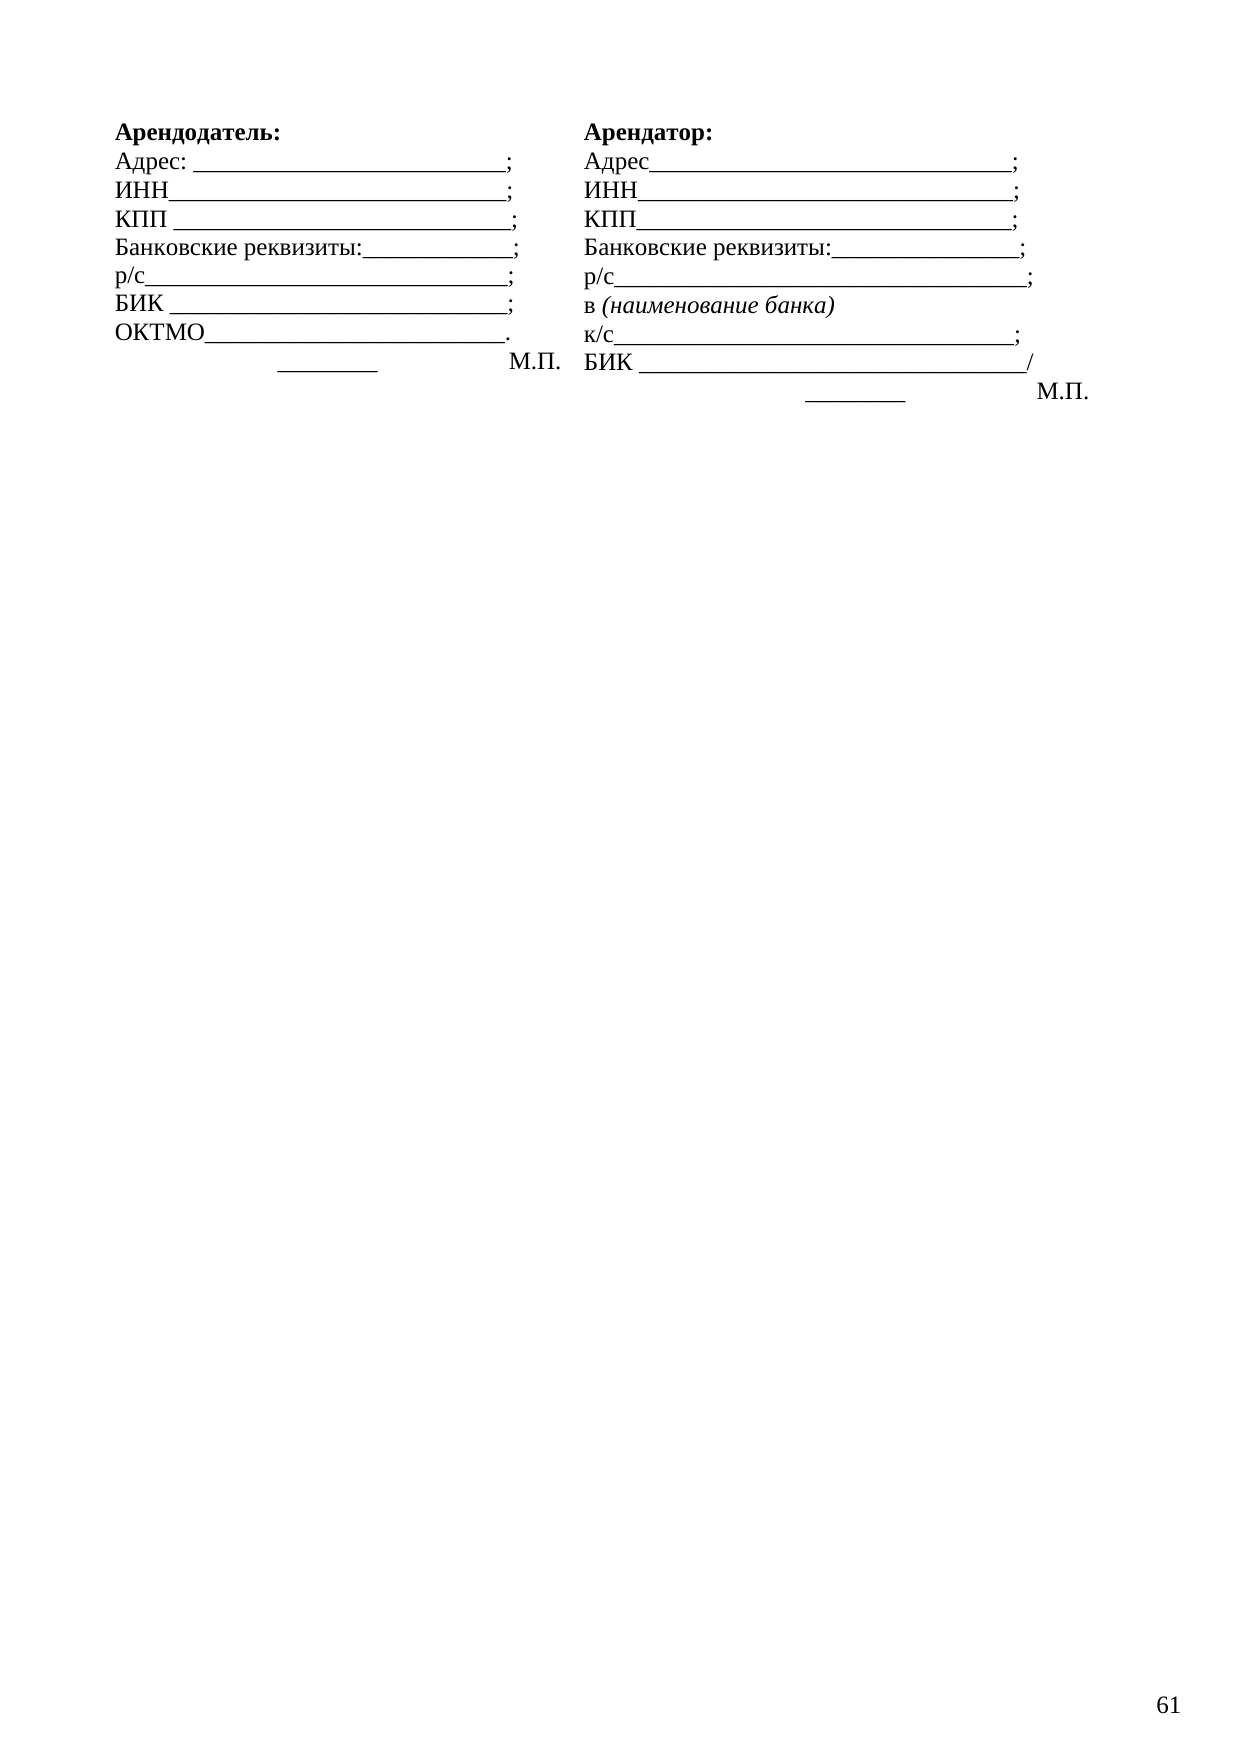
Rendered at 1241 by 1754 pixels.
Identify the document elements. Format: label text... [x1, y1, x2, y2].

table_header Арендатор: Адрес_____________________________; ИНН______________________________; КПП______________________________; Банковские реквизиты:_______________; р/с_________________________________; в (наименование банка) к/с________________________________; БИК _______________________________/ ________ М.П. [573, 118, 1100, 405]
table_header Арендодатель: Адрес: _________________________; ИНН___________________________; КПП ___________________________; Банковские реквизиты:____________; р/с_____________________________; БИК ___________________________; ОКТМО________________________. ________ М.П. [103, 118, 572, 405]
